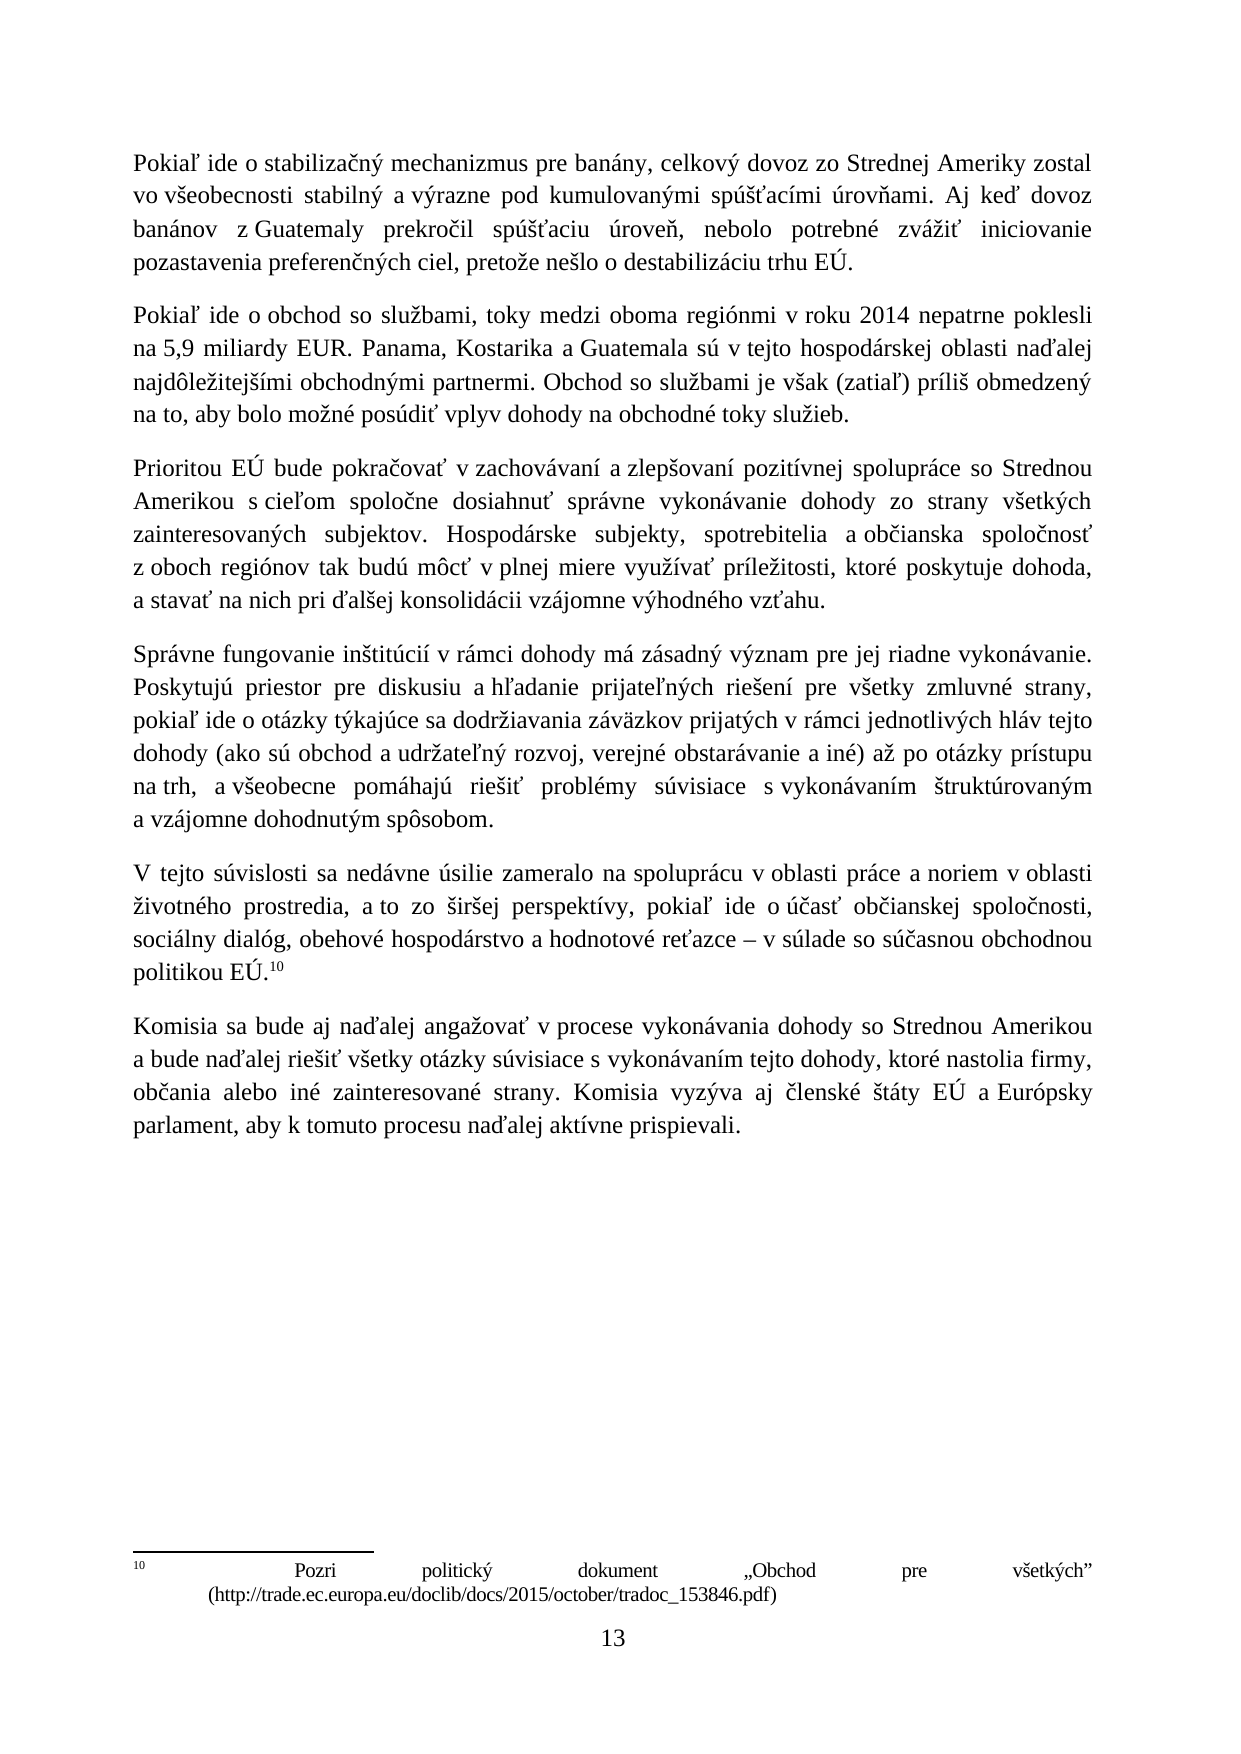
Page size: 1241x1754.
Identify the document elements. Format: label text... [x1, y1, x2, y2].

text V tejto súvislosti sa nedávne úsilie zameralo na spoluprácu v oblasti práce a noriem v oblasti životného prostredia, a to zo širšej perspektívy, pokiaľ ide o účasť občianskej spoločnosti, sociálny dialóg, obehové hospodárstvo a hodnotové reťazce – v súlade so súčasnou obchodnou politikou EÚ. [133, 858, 1093, 986]
text Správne fungovanie inštitúcií v rámci dohody má zásadný význam pre jej riadne vykonávanie. Poskytujú priestor pre diskusiu a hľadanie prijateľných riešení pre všetky zmluvné strany, pokiaľ ide o otázky týkajúce sa dodržiavania záväzkov prijatých v rámci jednotlivých hláv tejto dohody (ako sú obchod a udržateľný rozvoj, verejné obstarávanie a iné) až po otázky prístupu na trh, a všeobecne pomáhajú riešiť problémy súvisiace s vykonávaním štruktúrovaným a vzájomne dohodnutým spôsobom. [133, 639, 1093, 833]
text Pokiaľ ide o obchod so službami, toky medzi oboma regiónmi v roku 2014 nepatrne poklesli na 5,9 miliardy EUR. Panama, Kostarika a Guatemala sú v tejto hospodárskej oblasti naďalej najdôležitejšími obchodnými partnermi. Obchod so službami je však (zatiaľ) príliš obmedzený na to, aby bolo možné posúdiť vplyv dohody na obchodné toky služieb. [133, 301, 1093, 428]
text Komisia sa bude aj naďalej angažovať v procese vykonávania dohody so Strednou Amerikou a bude naďalej riešiť všetky otázky súvisiace s vykonávaním tejto dohody, ktoré nastolia firmy, občania alebo iné zainteresované strany. Komisia vyzýva aj členské štáty EÚ a Európsky parlament, aby k tomuto procesu naďalej aktívne prispievali. [133, 1011, 1093, 1139]
text Pokiaľ ide o stabilizačný mechanizmus pre banány, celkový dovoz zo Strednej Ameriky zostal vo všeobecnosti stabilný a výrazne pod kumulovanými spúšťacími úrovňami. Aj keď dovoz banánov z Guatemaly prekročil spúšťaciu úroveň, nebolo potrebné zvážiť iniciovanie pozastavenia preferenčných ciel, pretože nešlo o destabilizáciu trhu EÚ. [133, 148, 1093, 275]
text Prioritou EÚ bude pokračovať v zachovávaní a zlepšovaní pozitívnej spolupráce so Strednou Amerikou s cieľom spoločne dosiahnuť správne vykonávanie dohody zo strany všetkých zainteresovaných subjektov. Hospodárske subjekty, spotrebitelia a občianska spoločnosť z oboch regiónov tak budú môcť v plnej miere využívať príležitosti, ktoré poskytuje dohoda, a stavať na nich pri ďalšej konsolidácii vzájomne výhodného vzťahu. [133, 453, 1093, 614]
